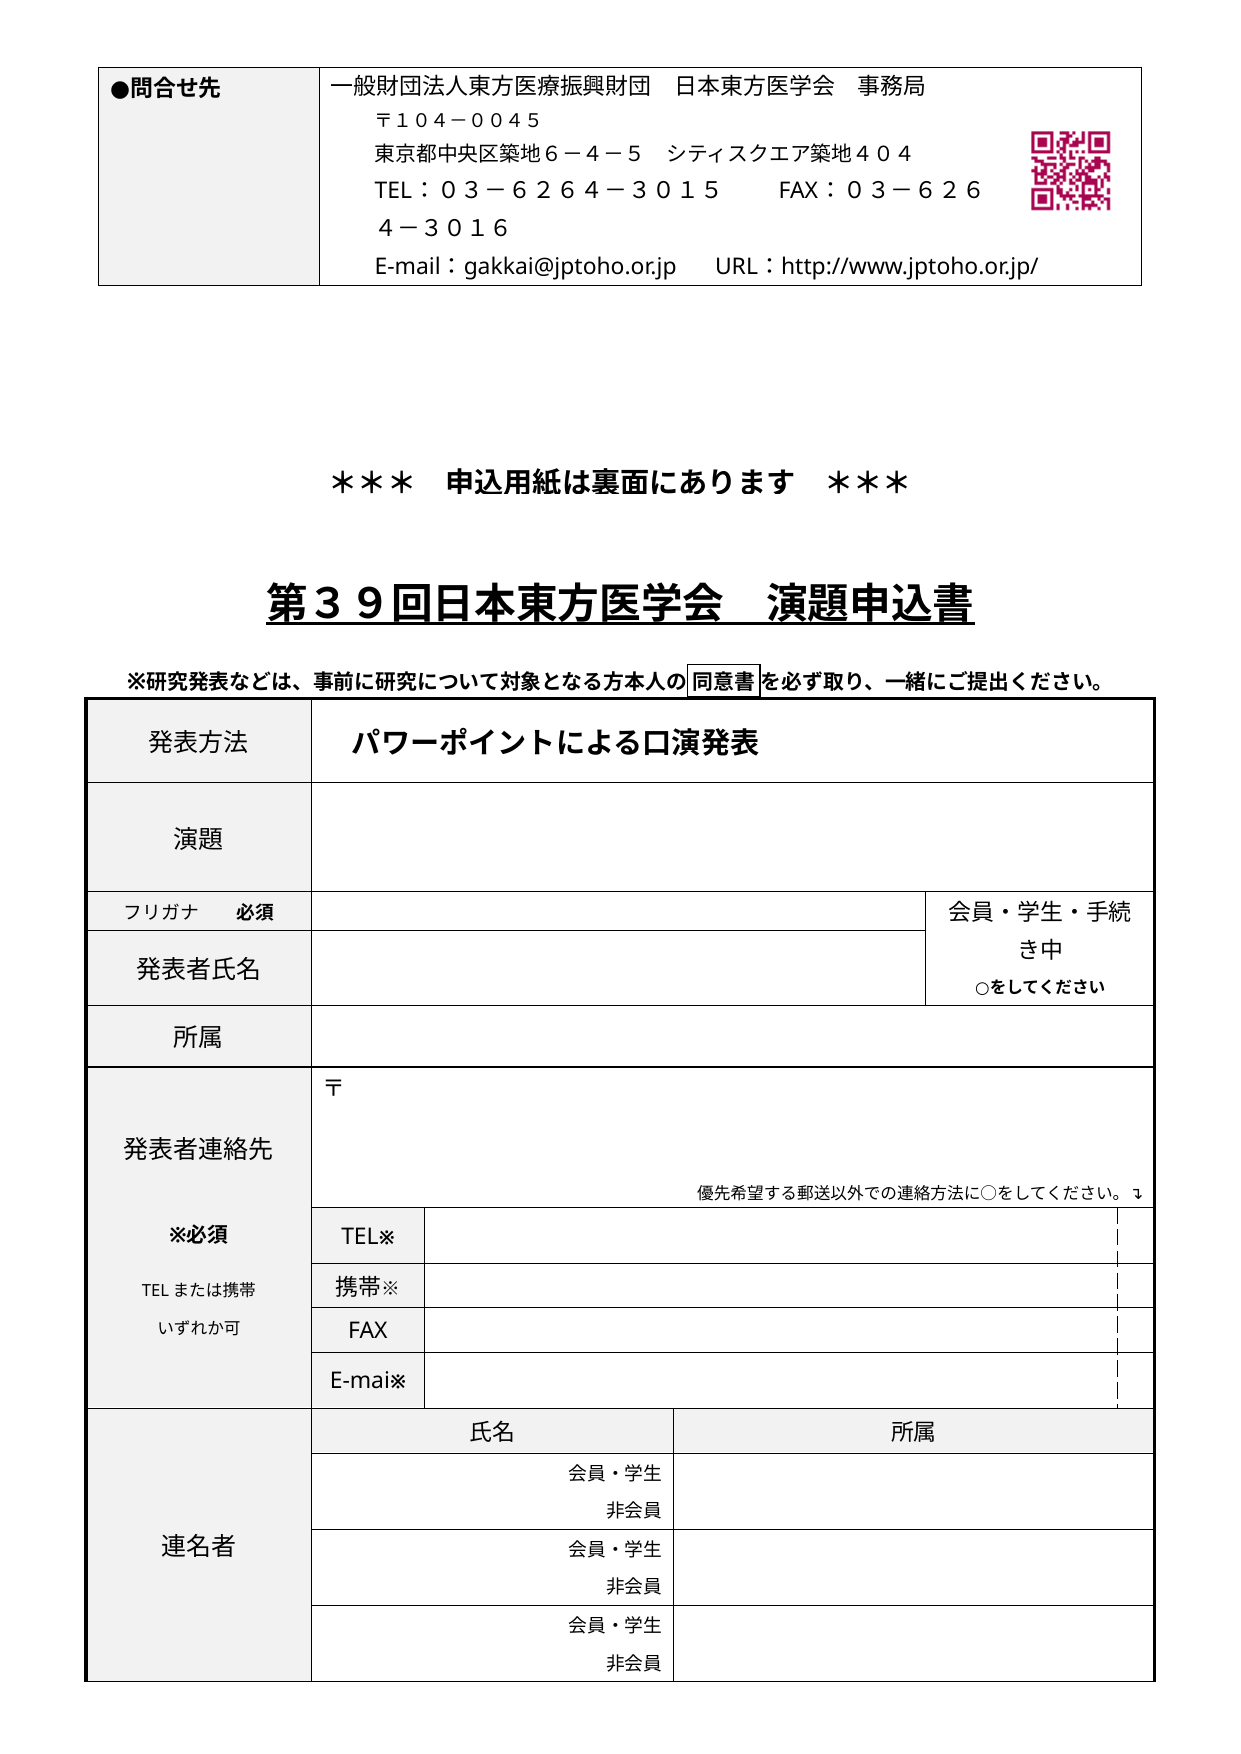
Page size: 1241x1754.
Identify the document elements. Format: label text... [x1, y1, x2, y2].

table_cell 〒 優先希望する郵送以外での連絡方法に○をしてください。↴ [312, 1068, 1153, 1207]
table_cell 発表者連絡先 ※必須 TELまたは携帯 いずれか可 [88, 1068, 311, 1407]
table_cell [312, 892, 925, 930]
table_cell [312, 931, 925, 1005]
table_header パワーポイントによる口演発表 [312, 700, 1153, 782]
table_cell [312, 783, 1153, 891]
text ※研究発表などは、事前に研究について対象となる方本人の 同意書 を必ず取り、一緒にご提出ください。 [75, 664, 687, 697]
table_cell [1117, 1308, 1153, 1352]
table_cell 会員・学生 非会員 [312, 1530, 673, 1604]
table_cell 携帯※ [312, 1264, 424, 1307]
table_cell ●問合せ先 [99, 68, 319, 285]
table_cell [312, 1006, 1153, 1066]
picture [1019, 120, 1123, 219]
table_cell 発表者氏名 [88, 931, 311, 1005]
table_cell 所属 [674, 1409, 1153, 1452]
table_cell 氏名 [312, 1409, 673, 1452]
table_header 発表方法 [88, 700, 311, 782]
text 第３９回日本東方医学会 演題申込書 [75, 570, 1165, 630]
table_cell 所属 [88, 1006, 311, 1066]
table_cell FAX [312, 1308, 424, 1352]
table_cell [674, 1606, 1153, 1681]
table_cell [1117, 1353, 1153, 1407]
table_cell [425, 1353, 1117, 1407]
table_cell [425, 1308, 1117, 1352]
table_cell 連名者 [88, 1409, 311, 1681]
table_cell 演題 [88, 783, 311, 891]
table_cell 会員・学生・手続き中 ○をしてください [926, 892, 1153, 1005]
table_cell 一般財団法人東方医療振興財団 日本東方医学会 事務局 〒１０４－００４５ 東京都中央区築地６－４－５ シティスクエア築地４０４ TEL：０３－６２６４－３０１５ FAX：０３－６２６４－３０１６ E-mail：gakkai@jptoho.or.jp URL：http://www.jptoho.or.jp/ [320, 68, 1141, 285]
table_cell [674, 1530, 1153, 1604]
table_cell E-mai※ [312, 1353, 424, 1407]
table_cell [425, 1208, 1117, 1263]
table_cell [674, 1454, 1153, 1528]
table_cell フリガナ 必須 [88, 892, 311, 930]
text ※研究発表などは、事前に研究について対象となる方本人の 同意書 を必ず取り、一緒にご提出ください。 [761, 664, 1165, 697]
table_cell [1117, 1264, 1153, 1307]
table_cell TEL※ [312, 1208, 424, 1263]
table_cell [425, 1264, 1117, 1307]
table_cell 会員・学生 非会員 [312, 1454, 673, 1528]
table_cell 会員・学生 非会員 [312, 1606, 673, 1681]
table_cell [1117, 1208, 1153, 1263]
